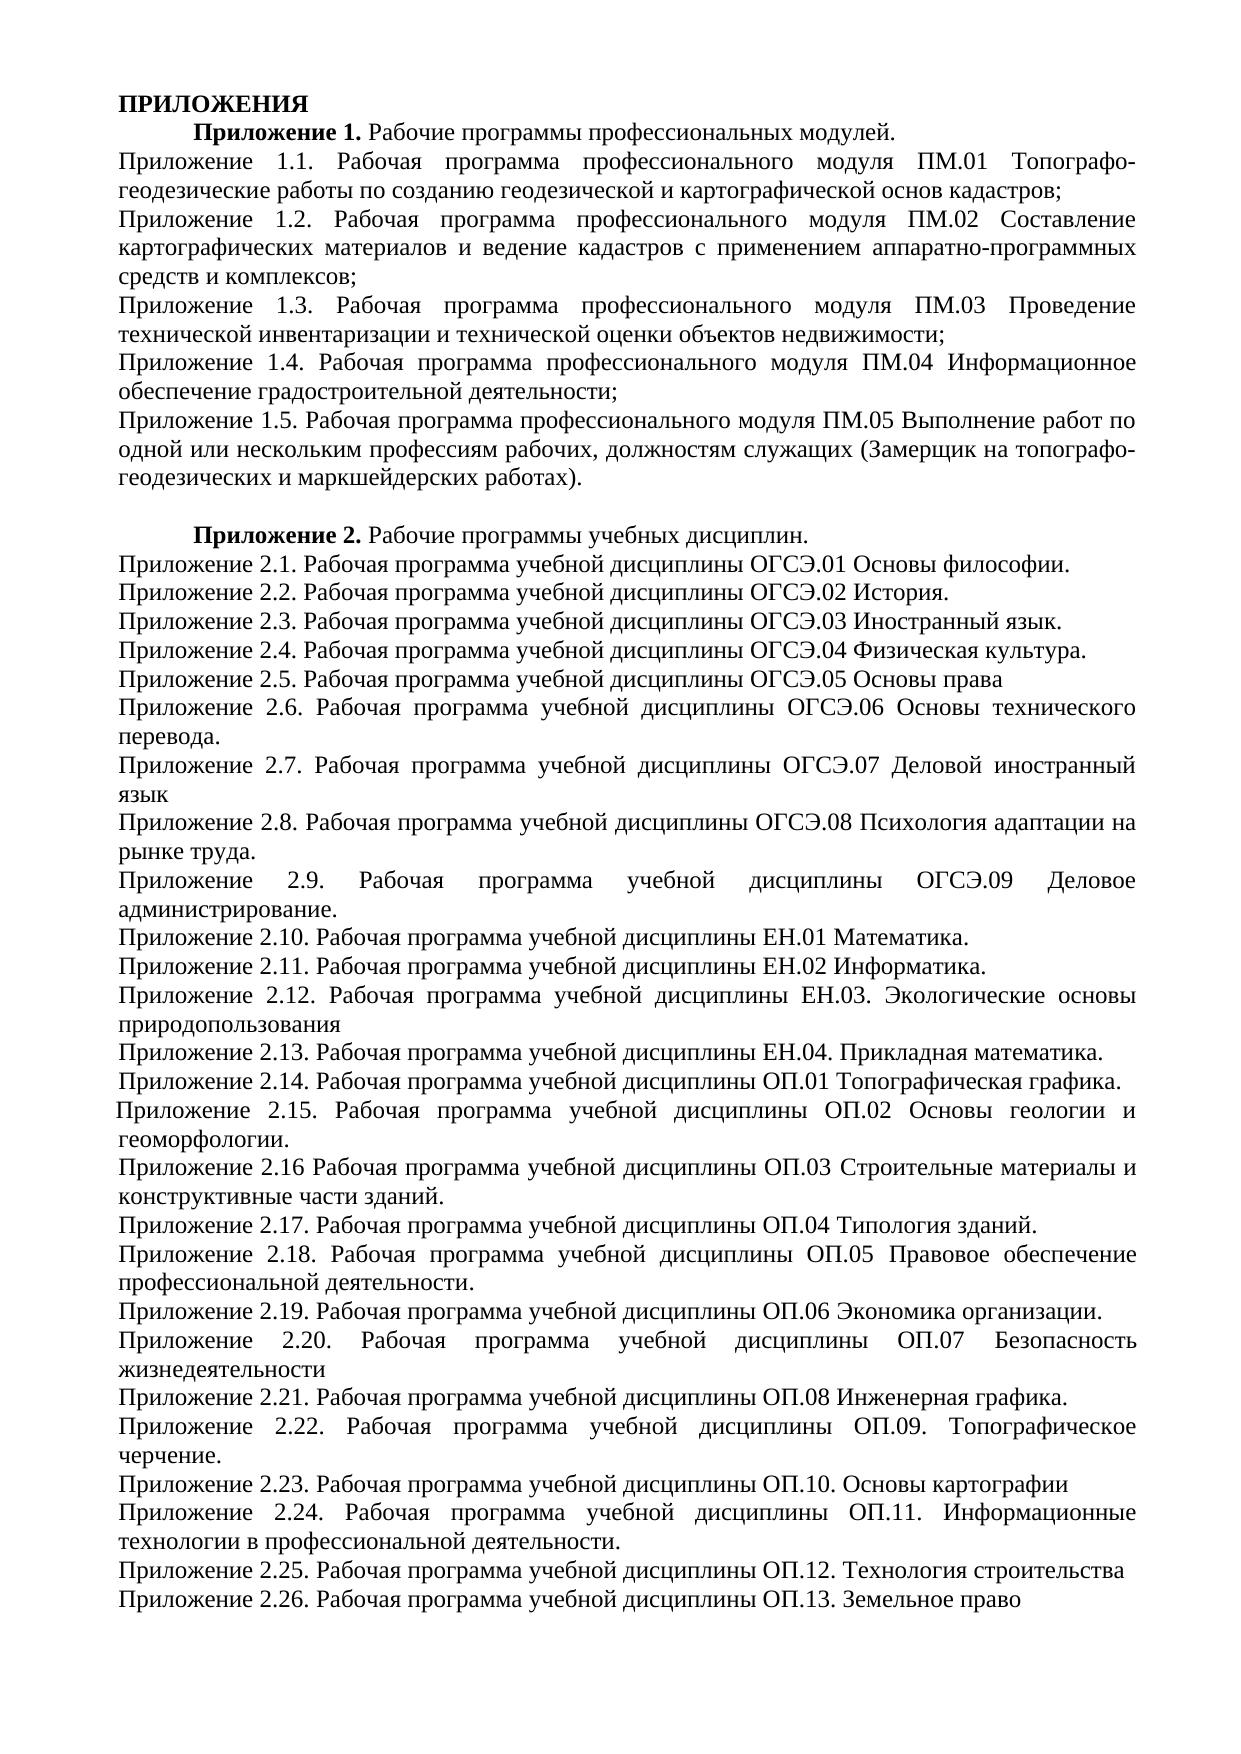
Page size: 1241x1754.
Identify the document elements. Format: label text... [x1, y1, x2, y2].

text Приложение 2.10. Рабочая программа учебной дисциплины ЕН.01 Математика. [118, 922, 1137, 951]
text Приложение 2.15. Рабочая программа учебной дисциплины ОП.02 Основы геологии и геоморфологии. [115, 1095, 1137, 1152]
text Приложение 2.4. Рабочая программа учебной дисциплины ОГСЭ.04 Физическая культура. [118, 635, 1137, 664]
text Приложение 1.1. Рабочая программа профессионального модуля ПМ.01 Топографо-геодезические работы по созданию геодезической и картографической основ кадастров; [118, 146, 1137, 204]
text Приложение 2.18. Рабочая программа учебной дисциплины ОП.05 Правовое обеспечение профессиональной деятельности. [118, 1239, 1137, 1296]
text Приложение 2.19. Рабочая программа учебной дисциплины ОП.06 Экономика организации. [118, 1296, 1137, 1325]
text Приложение 2.14. Рабочая программа учебной дисциплины ОП.01 Топографическая графика. [118, 1066, 1137, 1095]
text Приложение 2.21. Рабочая программа учебной дисциплины ОП.08 Инженерная графика. [118, 1382, 1137, 1411]
text Приложение 2.8. Рабочая программа учебной дисциплины ОГСЭ.08 Психология адаптации на рынке труда. [118, 807, 1137, 865]
text Приложение 2.5. Рабочая программа учебной дисциплины ОГСЭ.05 Основы права [118, 664, 1137, 692]
text Приложение 1.4. Рабочая программа профессионального модуля ПМ.04 Информационное обеспечение градостроительной деятельности; [118, 347, 1137, 405]
text Приложение 2.2. Рабочая программа учебной дисциплины ОГСЭ.02 История. [118, 577, 1137, 606]
text Приложение 1.3. Рабочая программа профессионального модуля ПМ.03 Проведение технической инвентаризации и технической оценки объектов недвижимости; [118, 290, 1137, 347]
text Приложение 2.1. Рабочая программа учебной дисциплины ОГСЭ.01 Основы философии. [118, 549, 1137, 577]
text Приложение 2.12. Рабочая программа учебной дисциплины ЕН.03. Экологические основы природопользования [118, 980, 1137, 1037]
text Приложение 2.26. Рабочая программа учебной дисциплины ОП.13. Земельное право [118, 1584, 1137, 1612]
text Приложение 2.16 Рабочая программа учебной дисциплины ОП.03 Строительные материалы и конструктивные части зданий. [118, 1152, 1137, 1210]
text ПРИЛОЖЕНИЯ [118, 89, 1137, 117]
text Приложение 2.6. Рабочая программа учебной дисциплины ОГСЭ.06 Основы технического перевода. [118, 692, 1137, 750]
text Приложение 2.17. Рабочая программа учебной дисциплины ОП.04 Типология зданий. [118, 1210, 1137, 1239]
text Приложение 2.11. Рабочая программа учебной дисциплины ЕН.02 Информатика. [118, 951, 1137, 980]
text Приложение 2.20. Рабочая программа учебной дисциплины ОП.07 Безопасность жизнедеятельности [118, 1325, 1137, 1382]
text Приложение 2.3. Рабочая программа учебной дисциплины ОГСЭ.03 Иностранный язык. [118, 606, 1137, 635]
list Приложение 1. Рабочие программы профессиональных модулей. [193, 117, 1137, 146]
text Приложение 2.25. Рабочая программа учебной дисциплины ОП.12. Технология строительства [118, 1555, 1137, 1584]
text Приложение 1.5. Рабочая программа профессионального модуля ПМ.05 Выполнение работ по одной или нескольким профессиям рабочих, должностям служащих (Замерщик на топографо-геодезических и маркшейдерских работах). [118, 405, 1137, 491]
text Приложение 1.2. Рабочая программа профессионального модуля ПМ.02 Составление картографических материалов и ведение кадастров с применением аппаратно-программных средств и комплексов; [118, 204, 1137, 290]
text Приложение 2.24. Рабочая программа учебной дисциплины ОП.11. Информационные технологии в профессиональной деятельности. [118, 1497, 1137, 1555]
text Приложение 2.22. Рабочая программа учебной дисциплины ОП.09. Топографическое черчение. [118, 1411, 1137, 1469]
list Приложение 2. Рабочие программы учебных дисциплин. [193, 520, 1137, 549]
text Приложение 2.7. Рабочая программа учебной дисциплины ОГСЭ.07 Деловой иностранный язык [118, 750, 1137, 807]
text Приложение 2.23. Рабочая программа учебной дисциплины ОП.10. Основы картографии [118, 1469, 1137, 1497]
text Приложение 2.9. Рабочая программа учебной дисциплины ОГСЭ.09 Деловое администрирование. [118, 865, 1137, 922]
text Приложение 2.13. Рабочая программа учебной дисциплины ЕН.04. Прикладная математика. [118, 1037, 1137, 1066]
